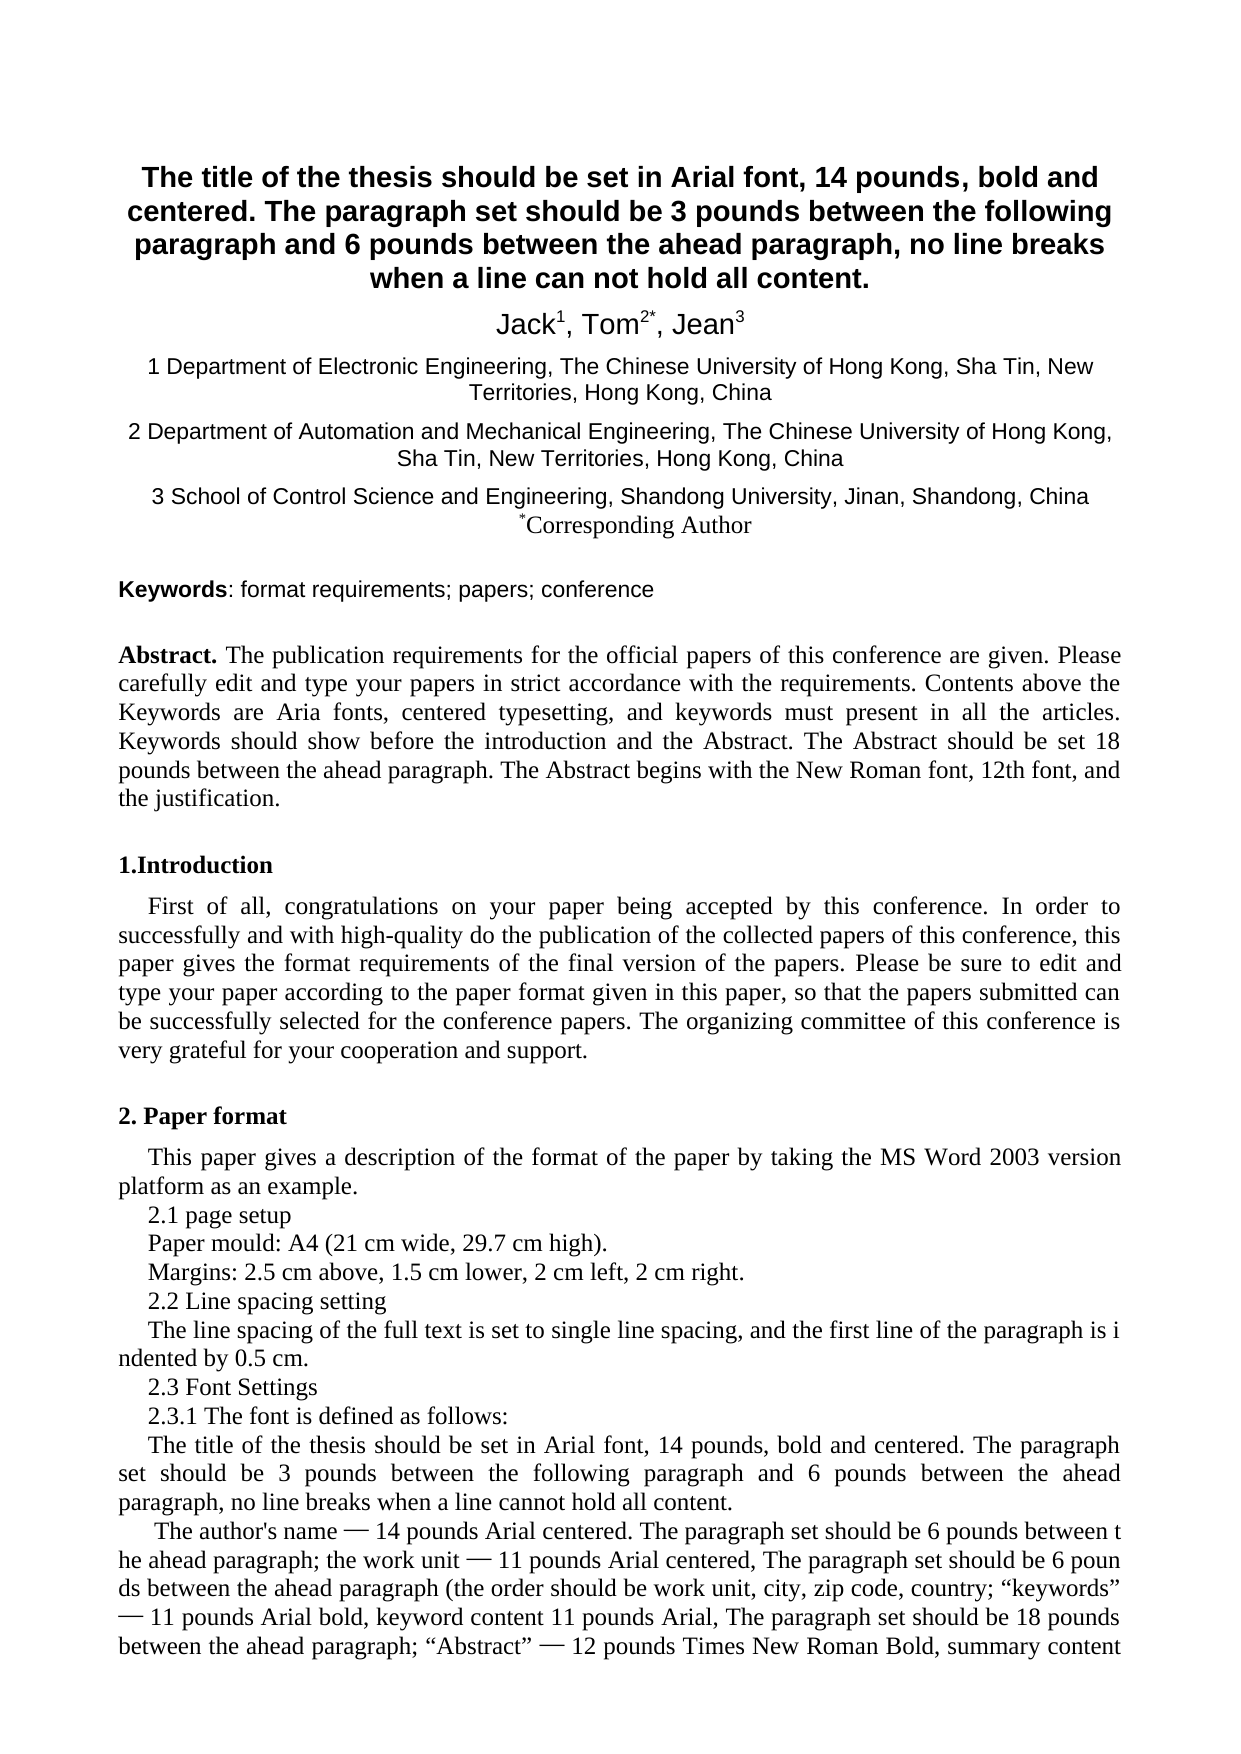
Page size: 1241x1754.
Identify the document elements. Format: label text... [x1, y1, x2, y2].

text The title of the thesis should be set in Arial font, 14 pounds, bold and centered. The paragraph set should be 3 pounds between the following paragraph and 6 pounds between the ahead paragraph, no line breaks when a line cannot hold all content. [118, 1430, 1122, 1516]
text Margins: 2.5 cm above, 1.5 cm lower, 2 cm left, 2 cm right. [118, 1257, 1122, 1286]
text This paper gives a description of the format of the paper by taking the MS Word 2003 version platform as an example. [118, 1142, 1122, 1200]
text 2. Paper format [118, 1101, 1122, 1130]
text 2.1 page setup [118, 1200, 1122, 1228]
text Abstract. The publication requirements for the official papers of this conference are given. Please carefully edit and type your papers in strict accordance with the requirements. Contents above the Keywords are Aria fonts, centered typesetting, and keywords must present in all the articles. Keywords should show before the introduction and the Abstract. The Abstract should be set 18 pounds between the ahead paragraph. The Abstract begins with the New Roman font, 12th font, and the justification. [118, 640, 1122, 812]
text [118, 1516, 1122, 1660]
text 3 School of Control Science and Engineering, Shandong University, Jinan, Shandong, China [118, 483, 1122, 510]
text The title of the thesis should be set in Arial font, 14 pounds, bold and centered. The paragraph set should be 3 pounds between the following paragraph and 6 pounds between the ahead paragraph, no line breaks when a line can not hold all content. [118, 160, 1122, 294]
text 2.2 Line spacing setting [118, 1286, 1122, 1315]
text The line spacing of the full text is set to single line spacing, and the first line of the paragraph is indented by 0.5 cm. [118, 1315, 1122, 1372]
text *Corresponding Author [118, 510, 1122, 538]
text Jack1, Tom2*, Jean3 [118, 307, 1122, 340]
text 1 Department of Electronic Engineering, The Chinese University of Hong Kong, Sha Tin, New Territories, Hong Kong, China [118, 353, 1122, 406]
text 2 Department of Automation and Mechanical Engineering, The Chinese University of Hong Kong, Sha Tin, New Territories, Hong Kong, China [118, 418, 1122, 471]
text 2.3 Font Settings [118, 1372, 1122, 1401]
text 2.3.1 The font is defined as follows: [118, 1401, 1122, 1430]
text 1.Introduction [118, 850, 1122, 878]
text Keywords: format requirements; papers; conference [118, 576, 1122, 602]
text Paper mould: A4 (21 cm wide, 29.7 cm high). [118, 1228, 1122, 1257]
text First of all, congratulations on your paper being accepted by this conference. In order to successfully and with high-quality do the publication of the collected papers of this conference, this paper gives the format requirements of the final version of the papers. Please be sure to edit and type your paper according to the paper format given in this paper, so that the papers submitted can be successfully selected for the conference papers. The organizing committee of this conference is very grateful for your cooperation and support. [118, 891, 1122, 1063]
